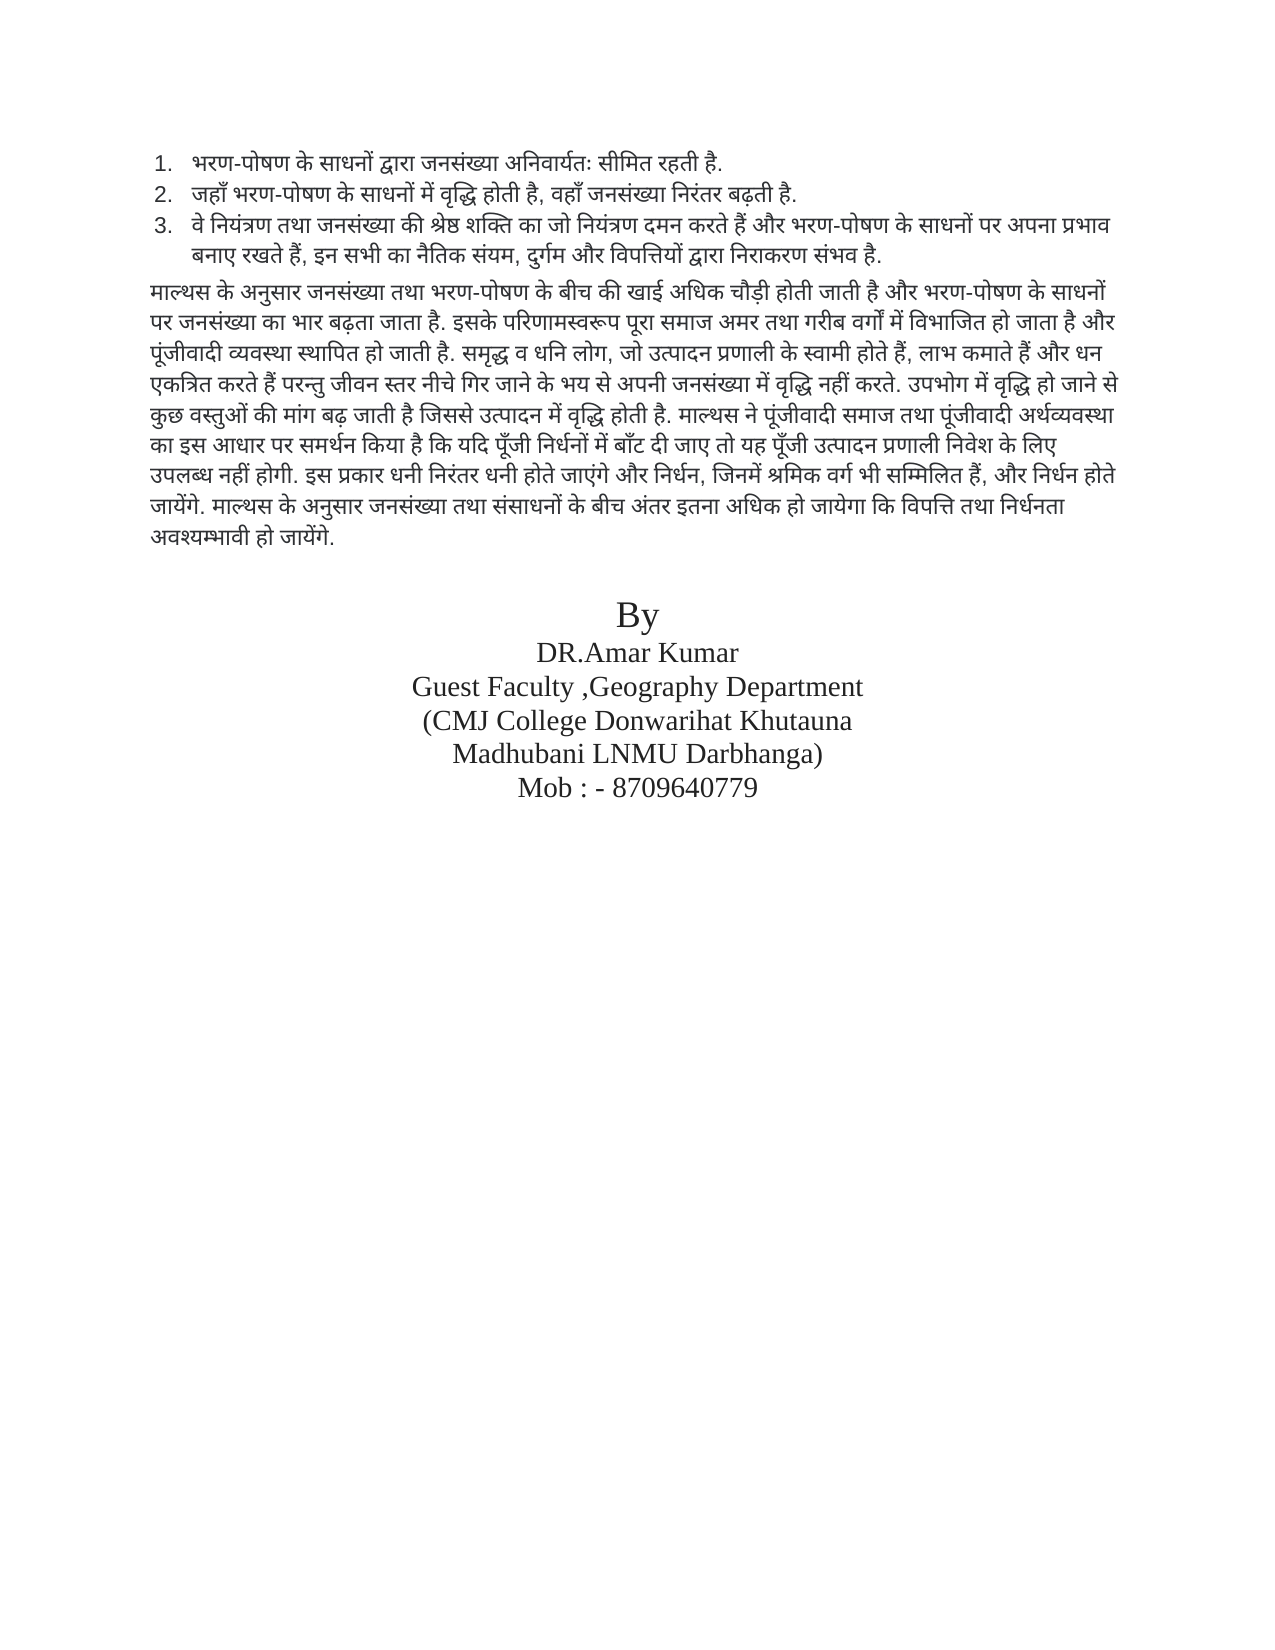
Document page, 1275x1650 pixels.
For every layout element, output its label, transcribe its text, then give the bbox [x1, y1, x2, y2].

text माल्थस के अनुसार जनसंख्या तथा भरण-पोषण के बीच की खाई अधिक चौड़ी होती जाती है और भरण-पोषण के साधनों पर जनसंख्या का भार बढ़ता जाता है. इसके परिणामस्वरूप पूरा समाज अमर तथा गरीब वर्गों में विभाजित हो जाता है और पूंजीवादी व्यवस्था स्थापित हो जाती है. समृद्ध व धनि लोग, जो उत्पादन प्रणाली के स्वामी होते हैं, लाभ कमाते हैं और धन एकत्रित करते हैं परन्तु जीवन स्तर नीचे गिर जाने के भय से अपनी जनसंख्या में वृद्धि नहीं करते. उपभोग में वृद्धि हो जाने से कुछ वस्तुओं की मांग बढ़ जाती है जिससे उत्पादन में वृद्धि होती है. माल्थस ने पूंजीवादी समाज तथा पूंजीवादी अर्थव्यवस्था का इस आधार पर समर्थन किया है कि यदि पूँजी निर्धनों में बाँट दी जाए तो यह पूँजी उत्पादन प्रणाली निवेश के लिए उपलब्ध नहीं होगी. इस प्रकार धनी निरंतर धनी होते जाएंगे और निर्धन, जिनमें श्रमिक वर्ग भी सम्मिलित हैं, और निर्धन होते जायेंगे. माल्थस के अनुसार जनसंख्या तथा संसाधनों के बीच अंतर इतना अधिक हो जायेगा कि विपत्ति तथा निर्धनता अवश्यम्भावी हो जायेंगे. [150, 278, 1125, 555]
list वे नियंत्रण तथा जनसंख्या की श्रेष्ठ शक्ति का जो नियंत्रण दमन करते हैं और भरण-पोषण के साधनों पर अपना प्रभाव बनाए रखते हैं, इन सभी का नैतिक संयम, दुर्गम और विपत्तियों द्वारा निराकरण संभव है. [154, 212, 1125, 273]
text By DR.Amar Kumar Guest Faculty ,Geography Department (CMJ College Donwarihat Khutauna Madhubani LNMU Darbhanga) Mob : - 8709640779 [150, 592, 1125, 803]
list भरण-पोषण के साधनों द्वारा जनसंख्या अनिवार्यतः सीमित रहती है. [154, 150, 1125, 181]
list जहाँ भरण-पोषण के साधनों में वृद्धि होती है, वहाँ जनसंख्या निरंतर बढ़ती है. [154, 181, 1125, 212]
